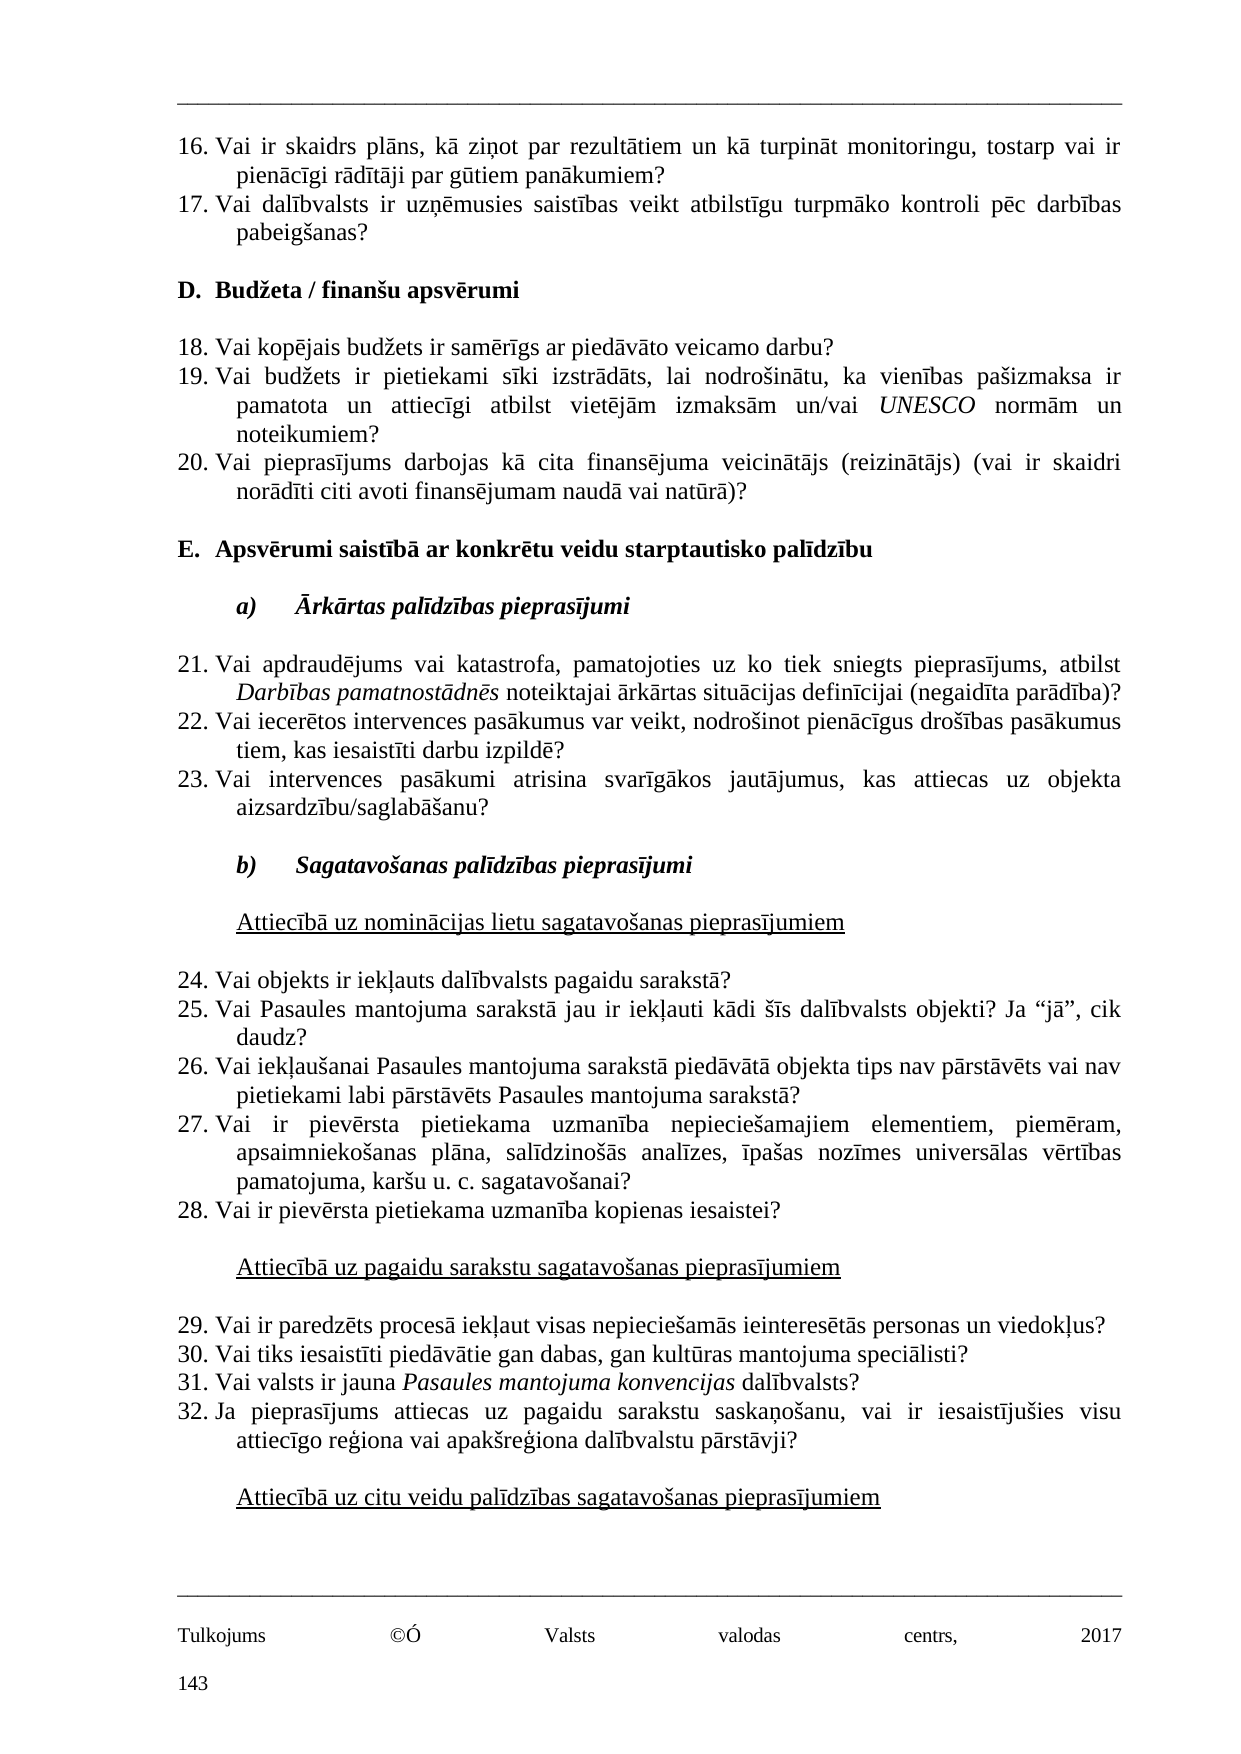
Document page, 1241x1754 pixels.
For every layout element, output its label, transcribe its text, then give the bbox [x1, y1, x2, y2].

list Vai ir paredzēts procesā iekļaut visas nepieciešamās ieinteresētās personas un viedokļus? [177, 1310, 1122, 1339]
list Vai tiks iesaistīti piedāvātie gan dabas, gan kultūras mantojuma speciālisti? [177, 1339, 1122, 1367]
list Vai intervences pasākumi atrisina svarīgākos jautājumus, kas attiecas uz objekta aizsardzību/saglabāšanu? [177, 764, 1122, 821]
text Attiecībā uz citu veidu palīdzības sagatavošanas pieprasījumiem [236, 1482, 1122, 1511]
list Vai ir skaidrs plāns, kā ziņot par rezultātiem un kā turpināt monitoringu, tostarp vai ir pienācīgi rādītāji par gūtiem panākumiem? [177, 131, 1122, 189]
list Vai budžets ir pietiekami sīki izstrādāts, lai nodrošinātu, ka vienības pašizmaksa ir pamatota un attiecīgi atbilst vietējām izmaksām un/vai UNESCO normām un noteikumiem? [177, 361, 1122, 447]
list Vai ir pievērsta pietiekama uzmanība kopienas iesaistei? [177, 1195, 1122, 1224]
list Ārkārtas palīdzības pieprasījumi [236, 591, 1122, 620]
list Vai objekts ir iekļauts dalībvalsts pagaidu sarakstā? [177, 965, 1122, 994]
list Ja pieprasījums attiecas uz pagaidu sarakstu saskaņošanu, vai ir iesaistījušies visu attiecīgo reģiona vai apakšreģiona dalībvalstu pārstāvji? [177, 1396, 1122, 1454]
list Vai Pasaules mantojuma sarakstā jau ir iekļauti kādi šīs dalībvalsts objekti? Ja “jā”, cik daudz? [177, 994, 1122, 1051]
list Vai ir pievērsta pietiekama uzmanība nepieciešamajiem elementiem, piemēram, apsaimniekošanas plāna, salīdzinošās analīzes, īpašas nozīmes universālas vērtības pamatojuma, karšu u. c. sagatavošanai? [177, 1109, 1122, 1195]
text Attiecībā uz nominācijas lietu sagatavošanas pieprasījumiem [236, 907, 1122, 936]
list Vai pieprasījums darbojas kā cita finansējuma veicinātājs (reizinātājs) (vai ir skaidri norādīti citi avoti finansējumam naudā vai natūrā)? [177, 447, 1122, 505]
list Sagatavošanas palīdzības pieprasījumi [236, 850, 1122, 879]
list Budžeta / finanšu apsvērumi [177, 275, 1122, 304]
list Vai valsts ir jauna Pasaules mantojuma konvencijas dalībvalsts? [177, 1367, 1122, 1396]
list Vai kopējais budžets ir samērīgs ar piedāvāto veicamo darbu? [177, 332, 1122, 361]
list Vai dalībvalsts ir uzņēmusies saistības veikt atbilstīgu turpmāko kontroli pēc darbības pabeigšanas? [177, 189, 1122, 246]
list Vai apdraudējums vai katastrofa, pamatojoties uz ko tiek sniegts pieprasījums, atbilst Darbības pamatnostādnēs noteiktajai ārkārtas situācijas definīcijai (negaidīta parādība)? [177, 649, 1122, 706]
list Vai iekļaušanai Pasaules mantojuma sarakstā piedāvātā objekta tips nav pārstāvēts vai nav pietiekami labi pārstāvēts Pasaules mantojuma sarakstā? [177, 1051, 1122, 1109]
list Vai iecerētos intervences pasākumus var veikt, nodrošinot pienācīgus drošības pasākumus tiem, kas iesaistīti darbu izpildē? [177, 706, 1122, 764]
text Attiecībā uz pagaidu sarakstu sagatavošanas pieprasījumiem [236, 1252, 1122, 1281]
list Apsvērumi saistībā ar konkrētu veidu starptautisko palīdzību [177, 534, 1122, 562]
